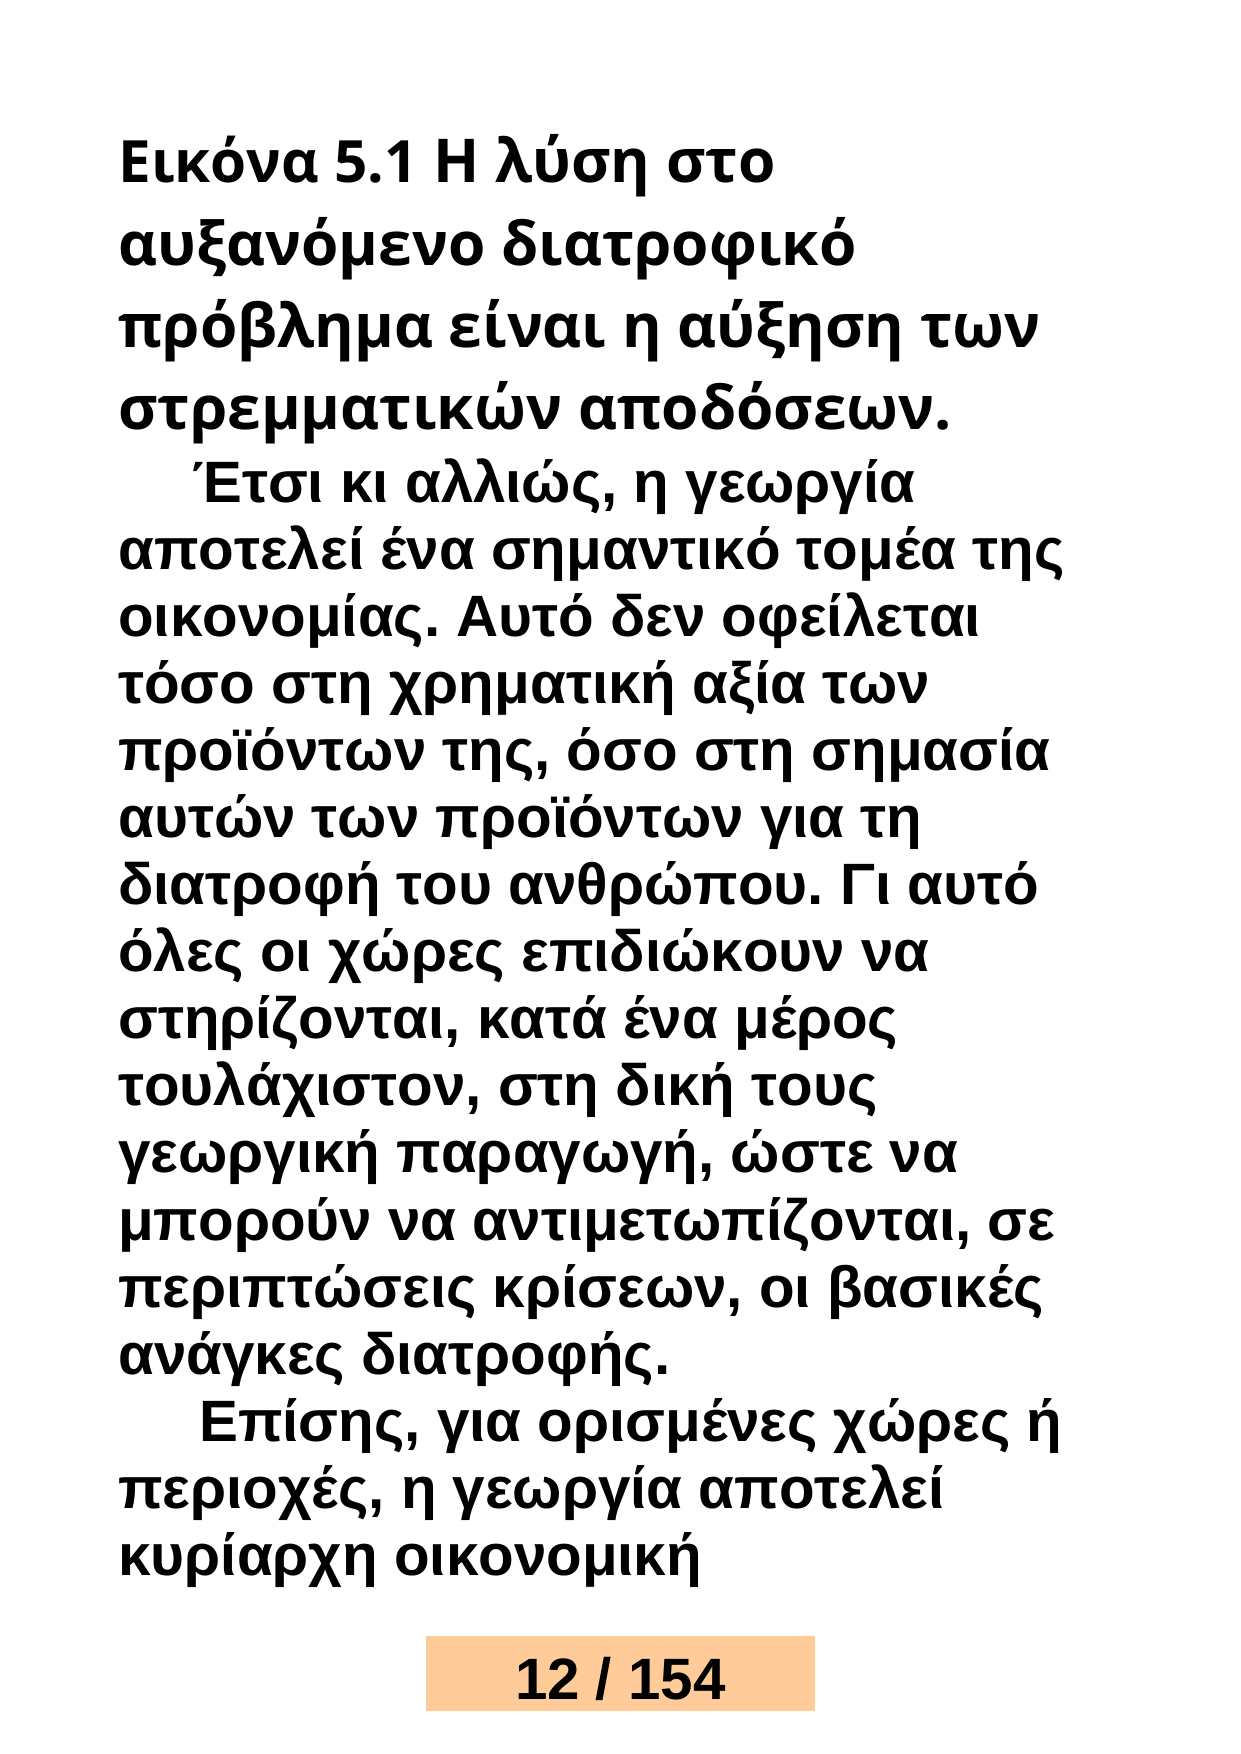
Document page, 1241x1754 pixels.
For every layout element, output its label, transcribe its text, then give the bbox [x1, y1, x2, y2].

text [118, 447, 1122, 1588]
text Εικόνα 5.1 Η λύση στο αυξανόμενο διατροφικό πρόβλημα είναι η αύξηση των στρεμματικών αποδόσεων. [118, 118, 1122, 447]
